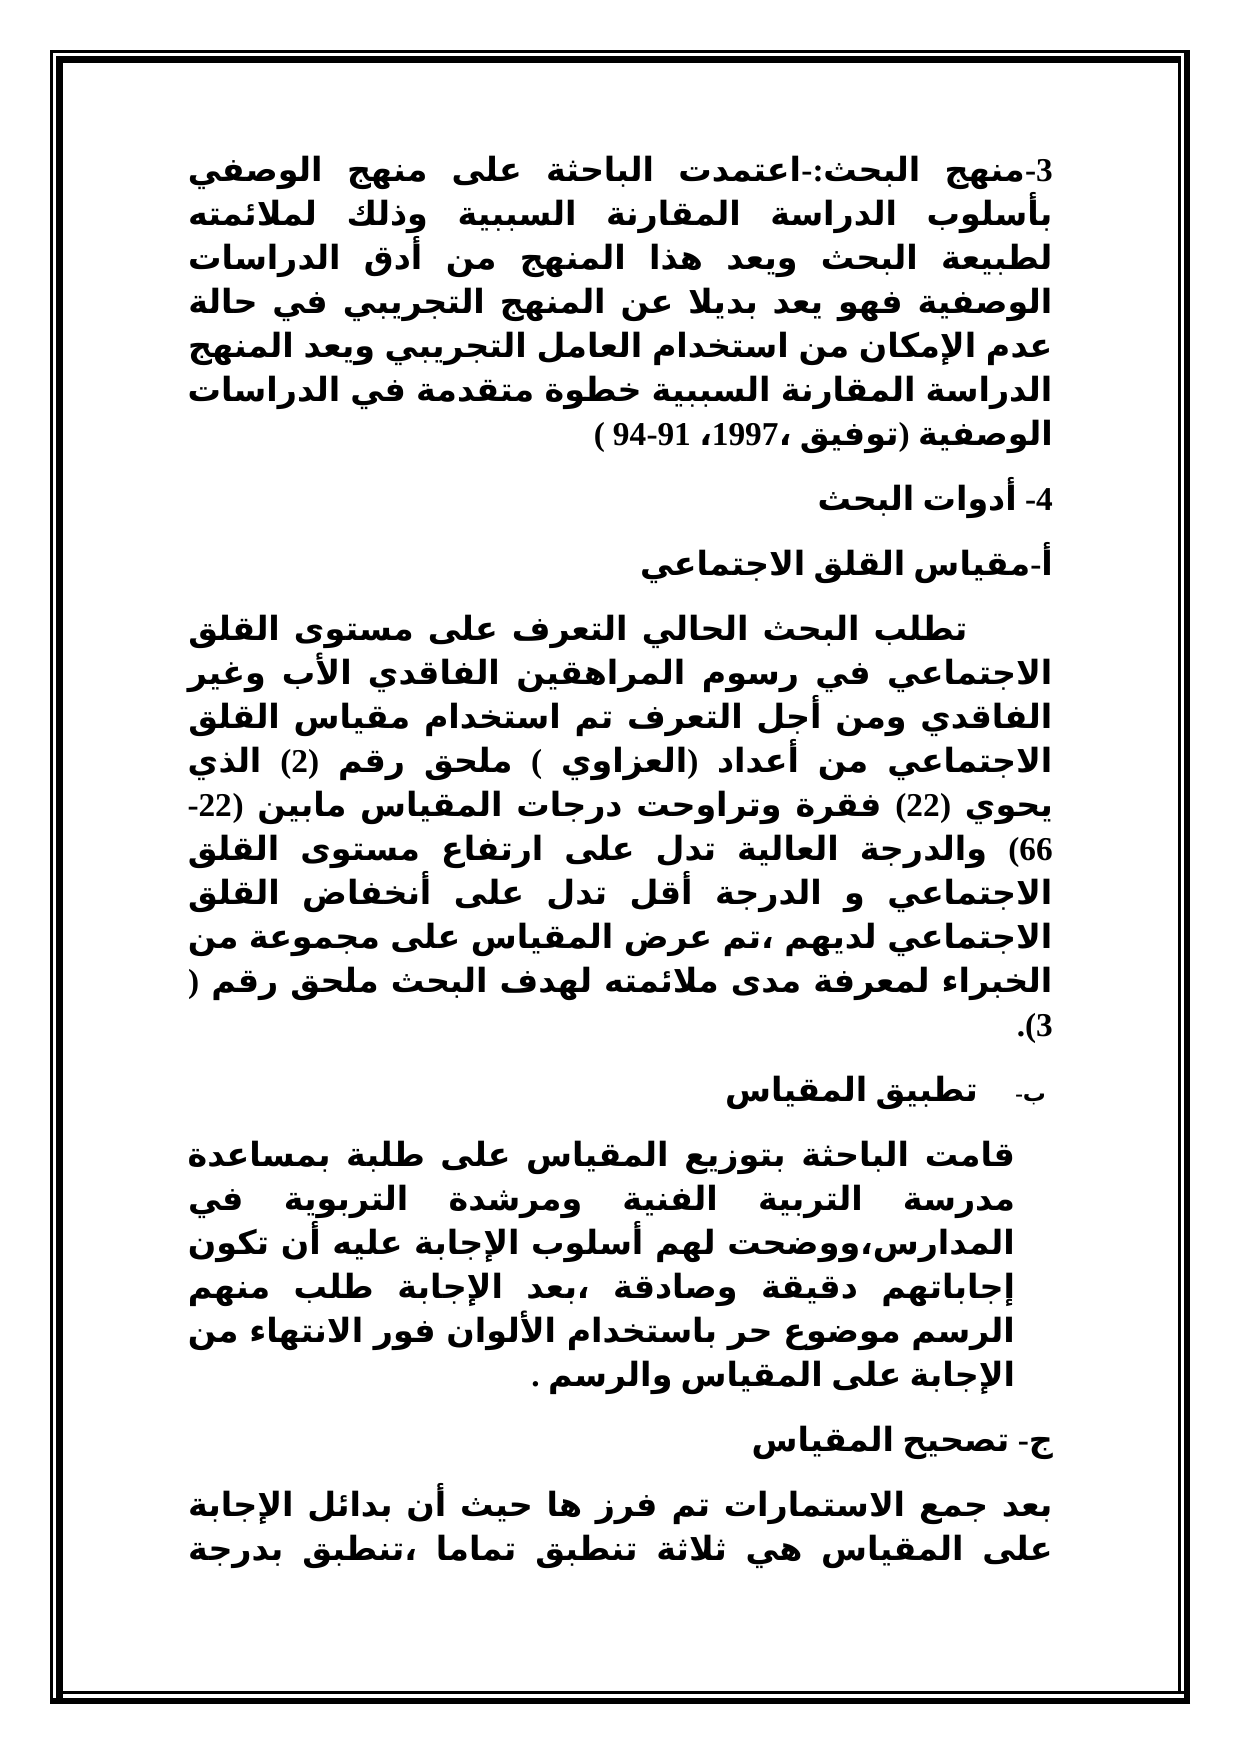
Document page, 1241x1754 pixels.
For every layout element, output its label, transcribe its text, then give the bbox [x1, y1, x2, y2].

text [187, 1486, 1053, 1568]
text 3-منهج البحث:-اعتمدت الباحثة على منهج الوصفي بأسلوب الدراسة المقارنة السببية وذلك لملائمته لطبيعة البحث ويعد هذا المنهج من أدق الدراسات الوصفية فهو يعد بديلا عن المنهج التجريبي في حالة عدم الإمكان من استخدام العامل التجريبي ويعد المنهج الدراسة المقارنة السببية خطوة متقدمة في الدراسات الوصفية (توفيق ،1997، 91-94 ) [187, 150, 1053, 453]
text 4- أدوات البحث [187, 479, 1053, 518]
text تطلب البحث الحالي التعرف على مستوى القلق الاجتماعي في رسوم المراهقين الفاقدي الأب وغير الفاقدي ومن أجل التعرف تم استخدام مقياس القلق الاجتماعي من أعداد (العزاوي ) ملحق رقم (2) الذي يحوي (22) فقرة وتراوحت درجات المقياس مابين (22-66) والدرجة العالية تدل على ارتفاع مستوى القلق الاجتماعي و الدرجة أقل تدل على أنخفاض القلق الاجتماعي لديهم ،تم عرض المقياس على مجموعة من الخبراء لمعرفة مدى ملائمته لهدف البحث ملحق رقم (3). [187, 609, 1053, 1044]
text ج- تصحيح المقياس [187, 1421, 1053, 1459]
list تطبيق المقياس [187, 1071, 1015, 1109]
text قامت الباحثة بتوزيع المقياس على طلبة بمساعدة مدرسة التربية الفنية ومرشدة التربوية في المدارس،ووضحت لهم أسلوب الإجابة عليه أن تكون إجاباتهم دقيقة وصادقة ،بعد الإجابة طلب منهم الرسم موضوع حر باستخدام الألوان فور الانتهاء من الإجابة على المقياس والرسم . [187, 1135, 1015, 1394]
text أ-مقياس القلق الاجتماعي [187, 544, 1053, 582]
